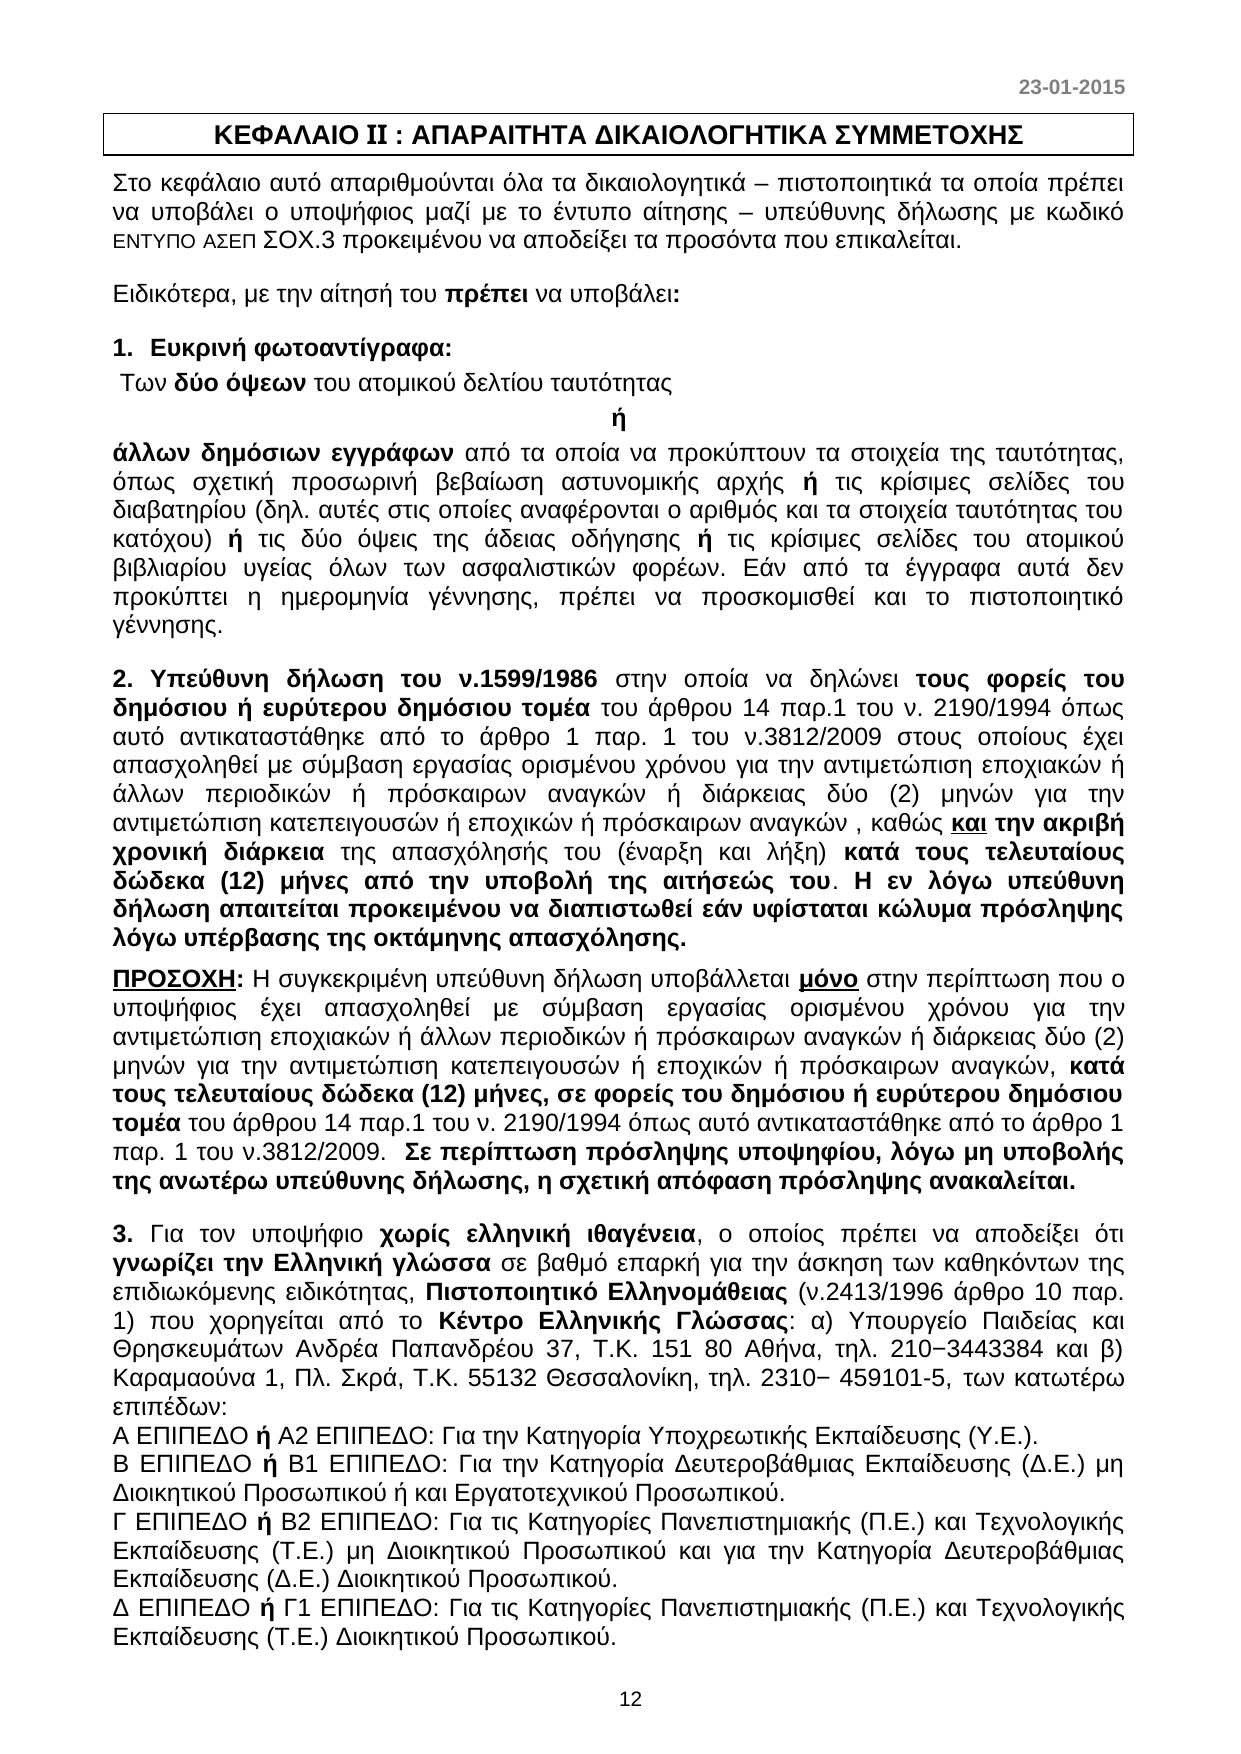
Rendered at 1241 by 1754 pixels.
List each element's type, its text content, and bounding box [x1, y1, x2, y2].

text Στο κεφάλαιο αυτό απαριθμούνται όλα τα δικαιολογητικά – πιστοποιητικά τα οποία πρέπει να υποβάλει ο υποψήφιος μαζί με το έντυπο αίτησης – υπεύθυνης δήλωσης με κωδικό εντυπο ασεπ ΣΟΧ.3 προκειμένου να αποδείξει τα προσόντα που επικαλείται. [112, 168, 1125, 254]
text Των δύο όψεων του ατομικού δελτίου ταυτότητας [112, 368, 1125, 397]
list Για τον υποψήφιο χωρίς ελληνική ιθαγένεια, ο οποίος πρέπει να αποδείξει ότι γνωρίζει την Ελληνική γλώσσα σε βαθμό επαρκή για την άσκηση των καθηκόντων της επιδιωκόμενης ειδικότητας, Πιστοποιητικό Ελληνομάθειας (ν.2413/1996 άρθρο 10 παρ. 1) που χορηγείται από το Κέντρο Ελληνικής Γλώσσας: α) Υπουργείο Παιδείας και Θρησκευμάτων Ανδρέα Παπανδρέου 37, Τ.Κ. 151 80 Αθήνα, τηλ. 210−3443384 και β) Καραμαούνα 1, Πλ. Σκρά, Τ.Κ. 55132 Θεσσαλονίκη, τηλ. 2310− 459101-5, των κατωτέρω επιπέδων: [112, 1219, 1125, 1421]
text ΠΡΟΣΟΧΗ: Η συγκεκριμένη υπεύθυνη δήλωση υποβάλλεται μόνο στην περίπτωση που ο υποψήφιος έχει απασχοληθεί με σύμβαση εργασίας ορισμένου χρόνου για την αντιμετώπιση εποχιακών ή άλλων περιοδικών ή πρόσκαιρων αναγκών ή διάρκειας δύο (2) μηνών για την αντιμετώπιση κατεπειγουσών ή εποχικών ή πρόσκαιρων αναγκών, κατά τους τελευταίους δώδεκα (12) μήνες, σε φορείς του δημόσιου ή ευρύτερου δημόσιου τομέα του άρθρου 14 παρ.1 του ν. 2190/1994 όπως αυτό αντικαταστάθηκε από το άρθρο 1 παρ. 1 του ν.3812/2009. Σε περίπτωση πρόσληψης υποψηφίου, λόγω μη υποβολής της ανωτέρω υπεύθυνης δήλωσης, η σχετική απόφαση πρόσληψης ανακαλείται. [112, 964, 1125, 1194]
text Α ΕΠΙΠΕΔΟ ή Α2 ΕΠΙΠΕΔΟ: Για την Κατηγορία Υποχρεωτικής Εκπαίδευσης (Υ.Ε.). [112, 1421, 1125, 1449]
text Δ ΕΠΙΠΕΔΟ ή Γ1 ΕΠΙΠΕΔΟ: Για τις Κατηγορίες Πανεπιστημιακής (Π.Ε.) και Τεχνολογικής Εκπαίδευσης (Τ.Ε.) Διοικητικού Προσωπικού. [112, 1593, 1125, 1651]
text Ειδικότερα, με την αίτησή του πρέπει να υποβάλει: [112, 279, 1125, 308]
text ΚΕΦΑΛΑΙΟ II : ΑΠΑΡΑΙΤΗΤΑ ΔΙΚΑΙΟΛΟΓΗΤΙΚΑ ΣΥΜΜΕΤΟΧΗΣ [104, 114, 1133, 154]
text άλλων δημόσιων εγγράφων από τα οποία να προκύπτουν τα στοιχεία της ταυτότητας, όπως σχετική προσωρινή βεβαίωση αστυνομικής αρχής ή τις κρίσιμες σελίδες του διαβατηρίου (δηλ. αυτές στις οποίες αναφέρονται ο αριθμός και τα στοιχεία ταυτότητας του κατόχου) ή τις δύο όψεις της άδειας οδήγησης ή τις κρίσιμες σελίδες του ατομικού βιβλιαρίου υγείας όλων των ασφαλιστικών φορέων. Εάν από τα έγγραφα αυτά δεν προκύπτει η ημερομηνία γέννησης, πρέπει να προσκομισθεί και το πιστοποιητικό γέννησης. [112, 438, 1125, 639]
list Ευκρινή φωτοαντίγραφα: [112, 333, 1125, 362]
text Γ ΕΠΙΠΕΔΟ ή Β2 ΕΠΙΠΕΔΟ: Για τις Κατηγορίες Πανεπιστημιακής (Π.Ε.) και Τεχνολογικής Εκπαίδευσης (Τ.Ε.) μη Διοικητικού Προσωπικού και για την Κατηγορία Δευτεροβάθμιας Εκπαίδευσης (Δ.Ε.) Διοικητικού Προσωπικού. [112, 1507, 1125, 1593]
text Β ΕΠΙΠΕΔΟ ή Β1 ΕΠΙΠΕΔΟ: Για την Κατηγορία Δευτεροβάθμιας Εκπαίδευσης (Δ.Ε.) μη Διοικητικού Προσωπικού ή και Εργατοτεχνικού Προσωπικού. [112, 1449, 1125, 1507]
text ή [112, 403, 1125, 432]
list Υπεύθυνη δήλωση του ν.1599/1986 στην οποία να δηλώνει τους φορείς του δημόσιου ή ευρύτερου δημόσιου τομέα του άρθρου 14 παρ.1 του ν. 2190/1994 όπως αυτό αντικαταστάθηκε από το άρθρο 1 παρ. 1 του ν.3812/2009 στους οποίους έχει απασχοληθεί με σύμβαση εργασίας ορισμένου χρόνου για την αντιμετώπιση εποχιακών ή άλλων περιοδικών ή πρόσκαιρων αναγκών ή διάρκειας δύο (2) μηνών για την αντιμετώπιση κατεπειγουσών ή εποχικών ή πρόσκαιρων αναγκών , καθώς και την ακριβή χρονική διάρκεια της απασχόλησής του (έναρξη και λήξη) κατά τους τελευταίους δώδεκα (12) μήνες από την υποβολή της αιτήσεώς του. Η εν λόγω υπεύθυνη δήλωση απαιτείται προκειμένου να διαπιστωθεί εάν υφίσταται κώλυμα πρόσληψης λόγω υπέρβασης της οκτάμηνης απασχόλησης. [112, 664, 1125, 952]
